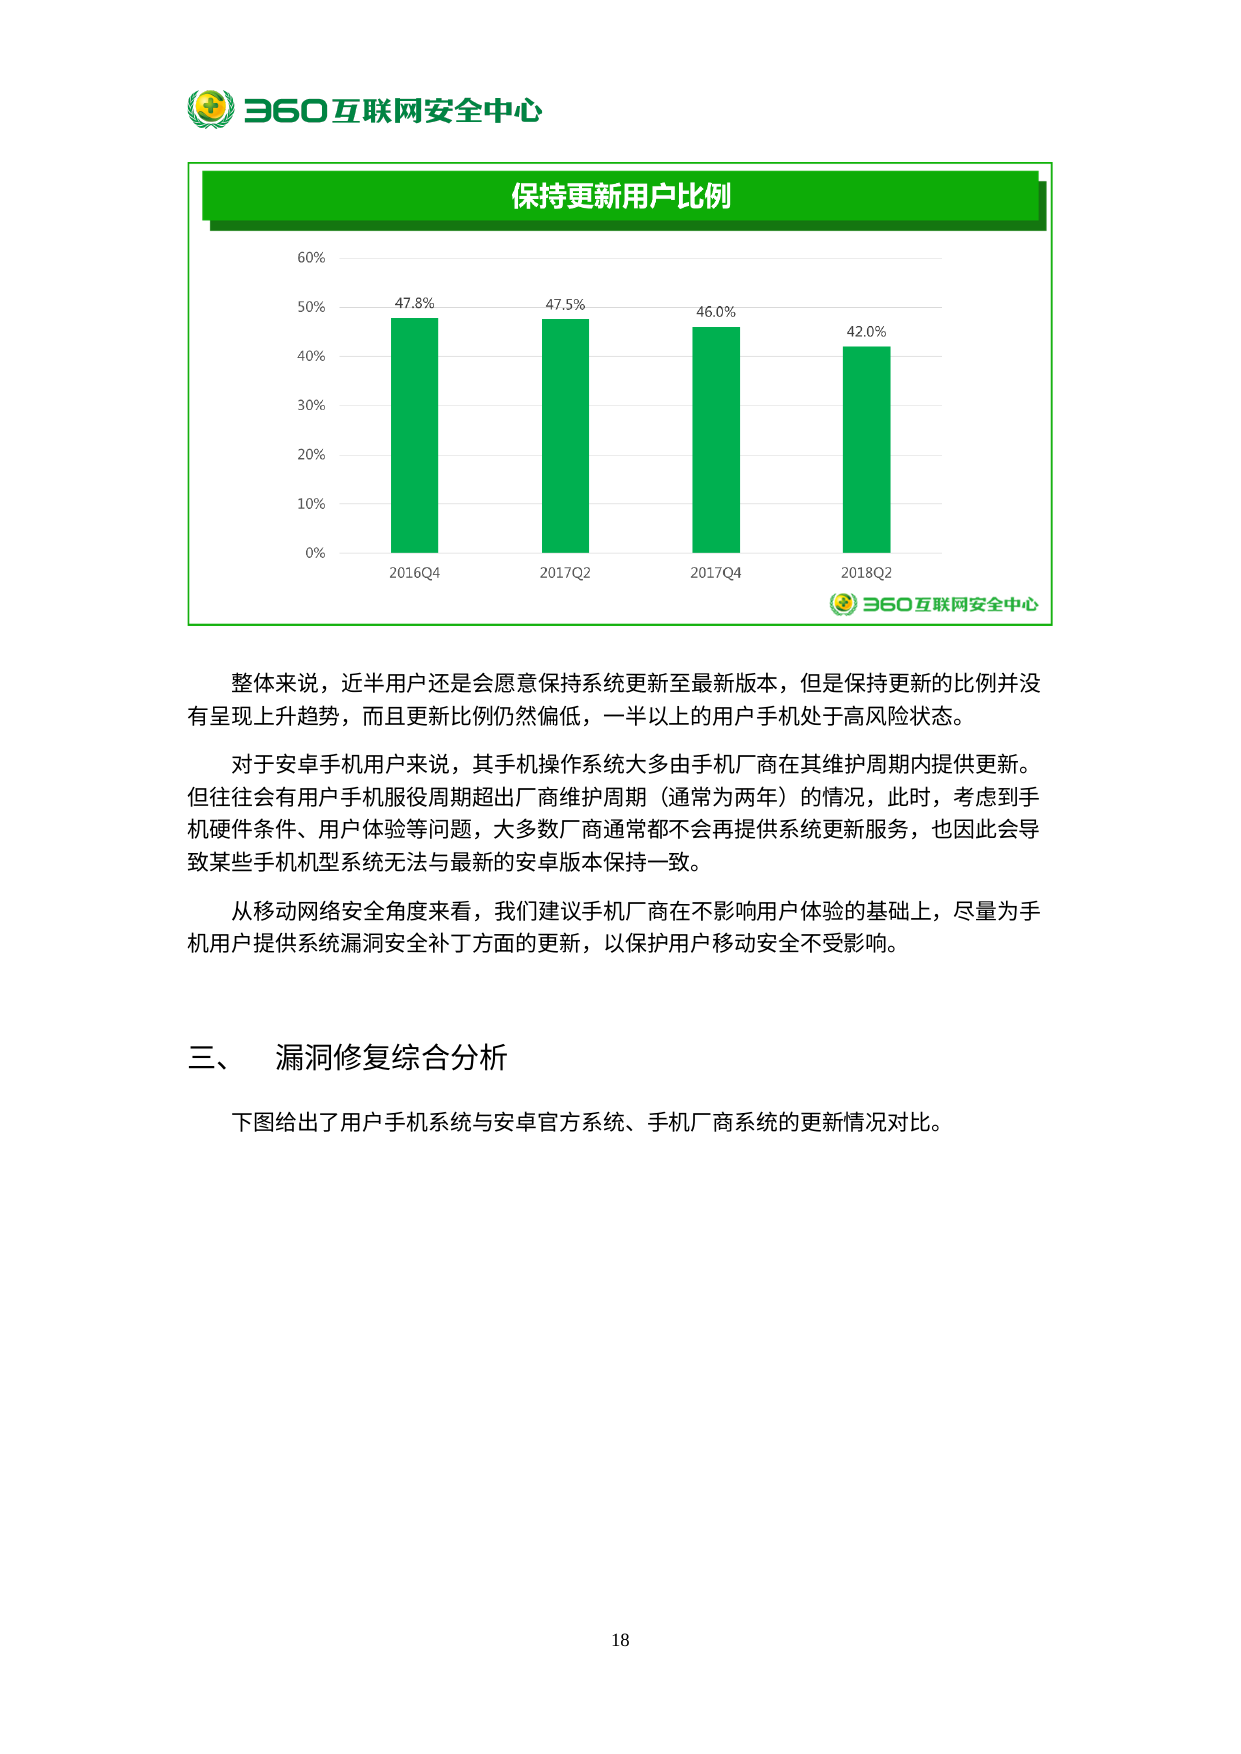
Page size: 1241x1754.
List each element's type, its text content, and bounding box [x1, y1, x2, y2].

list 漏洞修复综合分析 [187, 1023, 1053, 1088]
picture [187, 90, 543, 129]
text 从移动网络安全角度来看，我们建议手机厂商在不影响用户体验的基础上，尽量为手机用户提供系统漏洞安全补丁方面的更新，以保护用户移动安全不受影响。 [187, 893, 1053, 958]
text 对于安卓手机用户来说，其手机操作系统大多由手机厂商在其维护周期内提供更新。但往往会有用户手机服役周期超出厂商维护周期（通常为两年）的情况，此时，考虑到手机硬件条件、用户体验等问题，大多数厂商通常都不会再提供系统更新服务，也因此会导致某些手机机型系统无法与最新的安卓版本保持一致。 [187, 747, 1053, 877]
text 整体来说，近半用户还是会愿意保持系统更新至最新版本，但是保持更新的比例并没有呈现上升趋势，而且更新比例仍然偏低，一半以上的用户手机处于高风险状态。 [187, 666, 1053, 731]
text 下图给出了用户手机系统与安卓官方系统、手机厂商系统的更新情况对比。 [187, 1104, 1053, 1137]
picture [187, 162, 1053, 626]
